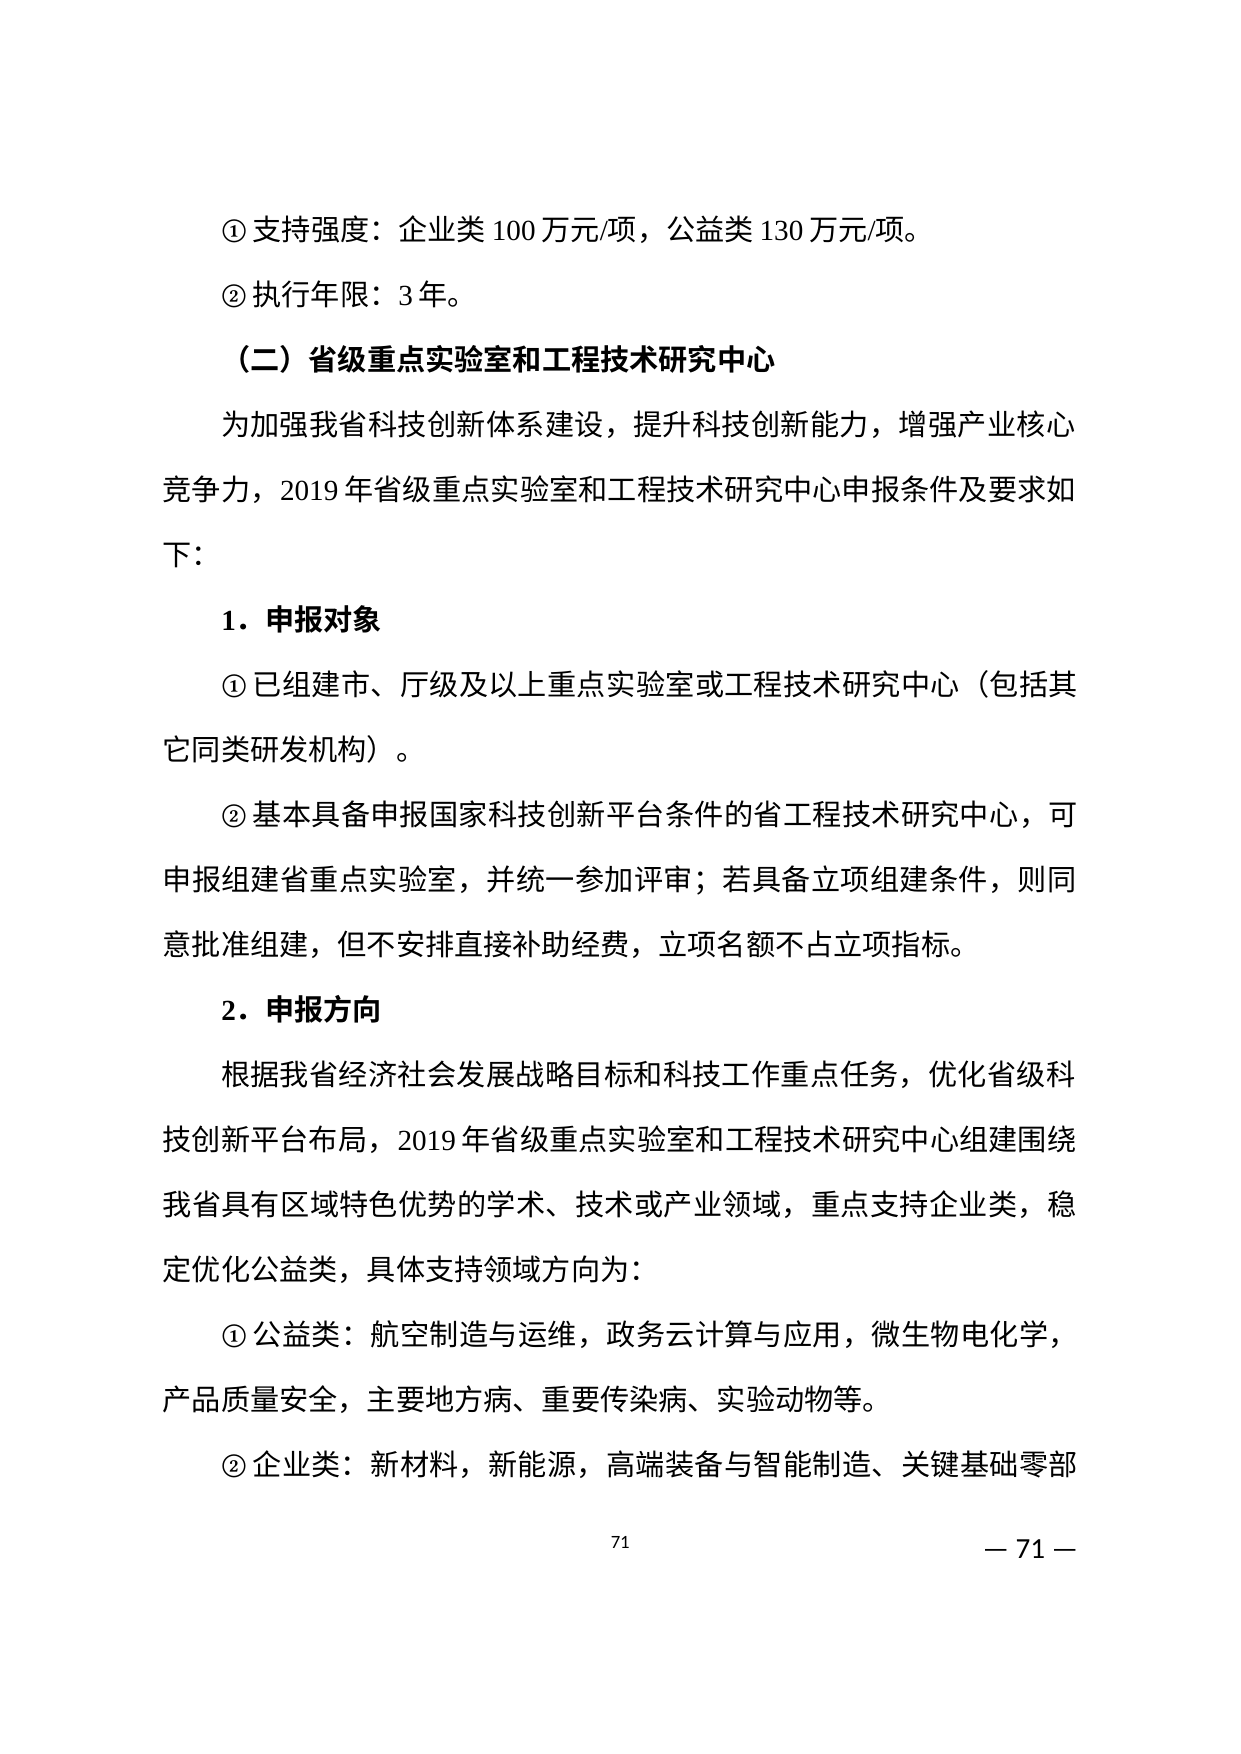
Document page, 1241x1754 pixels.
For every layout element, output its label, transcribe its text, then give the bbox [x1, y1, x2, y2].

text ①已组建市、厅级及以上重点实验室或工程技术研究中心（包括其它同类研发机构）。 [162, 650, 1078, 780]
text ①公益类：航空制造与运维，政务云计算与应用，微生物电化学，产品质量安全，主要地方病、重要传染病、实验动物等。 [162, 1300, 1078, 1430]
text 1．申报对象 [162, 585, 1078, 650]
text 2．申报方向 [162, 975, 1078, 1040]
text ②执行年限：3年。 [162, 260, 1078, 325]
text （二）省级重点实验室和工程技术研究中心 [162, 325, 1078, 390]
text ①支持强度：企业类100万元/项，公益类130万元/项。 [162, 195, 1078, 260]
text 为加强我省科技创新体系建设，提升科技创新能力，增强产业核心竞争力，2019年省级重点实验室和工程技术研究中心申报条件及要求如下： [162, 390, 1078, 585]
text ②基本具备申报国家科技创新平台条件的省工程技术研究中心，可申报组建省重点实验室，并统一参加评审；若具备立项组建条件，则同意批准组建，但不安排直接补助经费，立项名额不占立项指标。 [162, 780, 1078, 975]
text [162, 1430, 1078, 1495]
text 根据我省经济社会发展战略目标和科技工作重点任务，优化省级科技创新平台布局，2019年省级重点实验室和工程技术研究中心组建围绕我省具有区域特色优势的学术、技术或产业领域，重点支持企业类，稳定优化公益类，具体支持领域方向为： [162, 1040, 1078, 1300]
